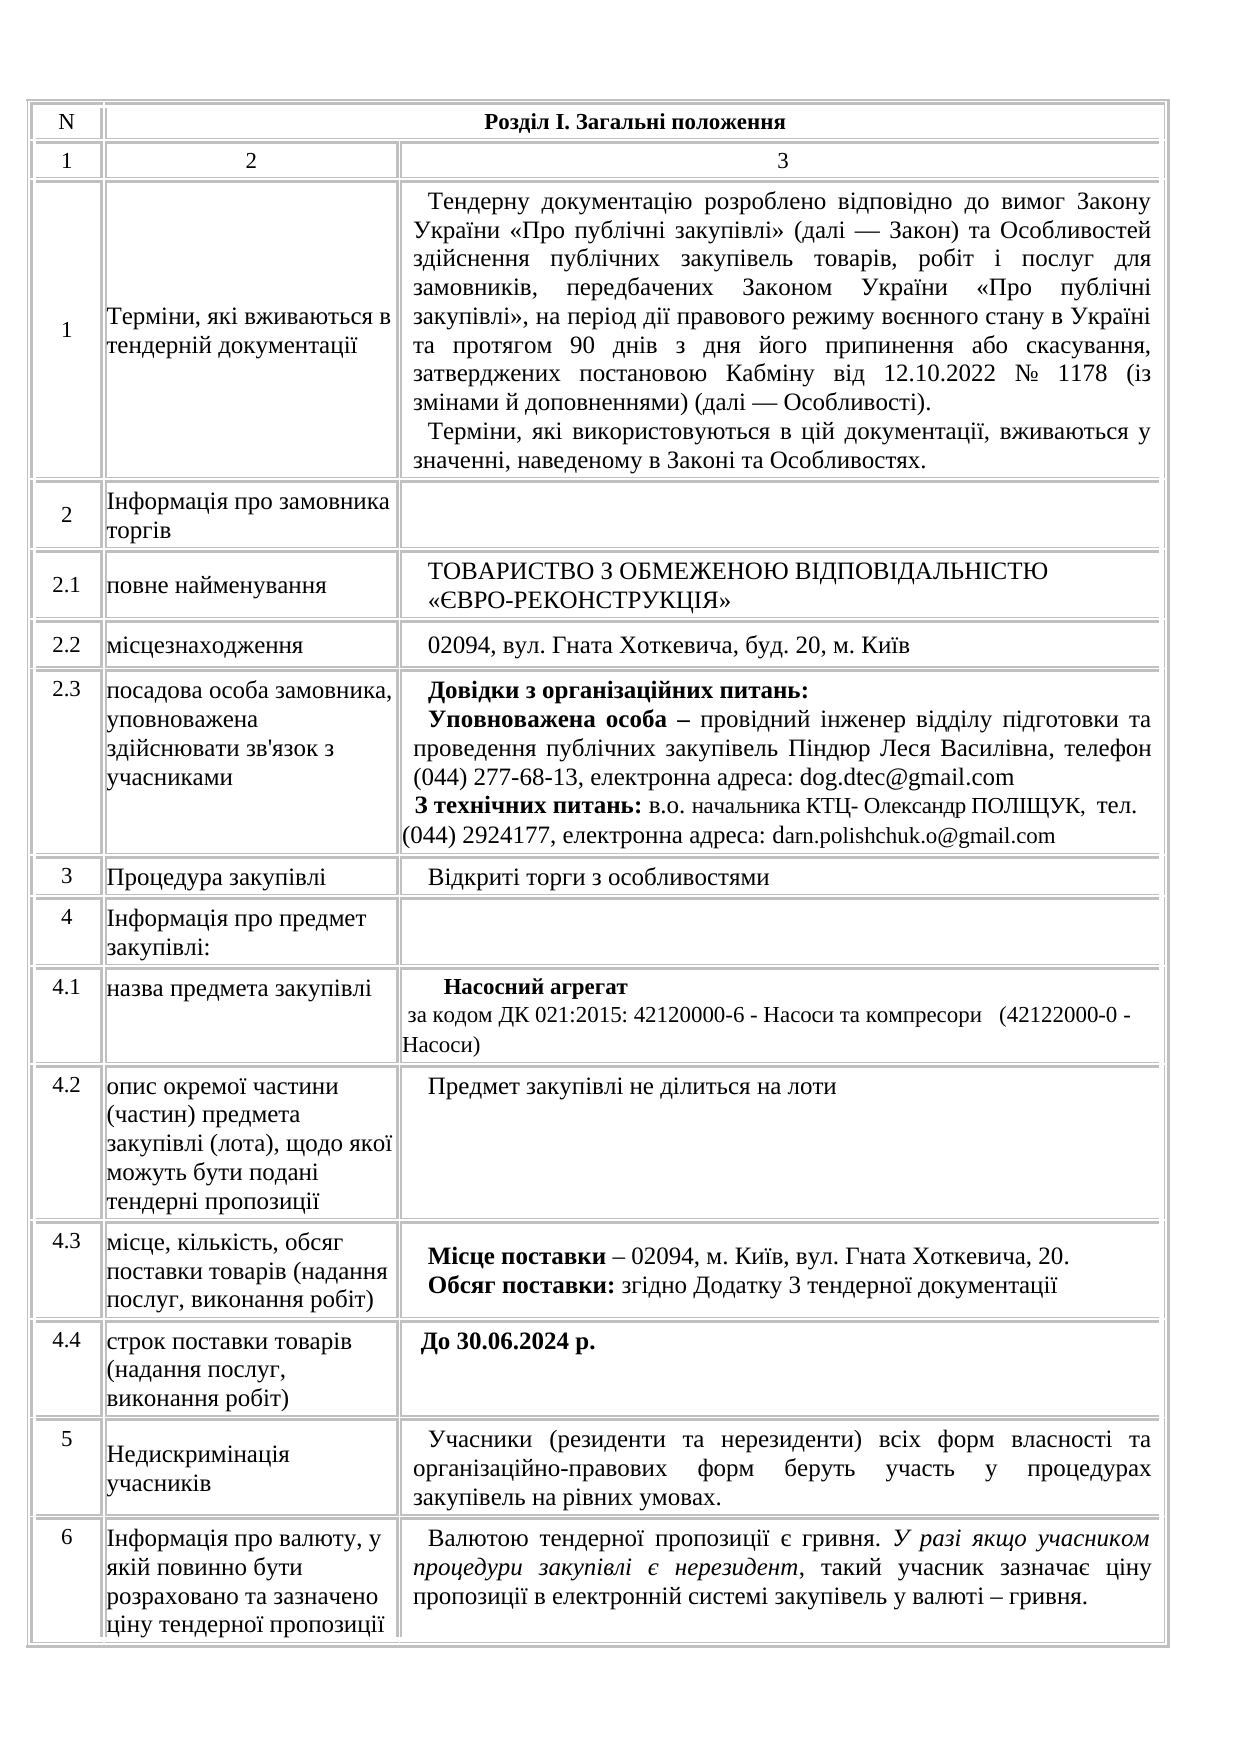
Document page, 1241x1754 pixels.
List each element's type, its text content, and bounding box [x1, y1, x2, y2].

table_cell Предмет закупівлі не ділиться на лоти [399, 1061, 1167, 1218]
table_cell 1 [30, 177, 103, 477]
table_cell 5 [30, 1415, 103, 1514]
table_cell Інформація про предмет закупівлі: [107, 900, 396, 964]
table_cell Тендерну документацію розроблено відповідно до вимог Закону України «Про публічні закупівлі» (далі — Закон) та Особливостей здійснення публічних закупівель товарів, робіт і послуг для замовників, передбачених Законом України «Про публічні закупівлі», на період дії правового режиму воєнного стану в Україні та протягом 90 днів з дня його припинення або скасування, затверджених постановою Кабміну від 12.10.2022 № 1178 (із змінами й доповненнями) (далі — Особливості). Терміни, які використовуються в цій документації, вживаються у значенні, наведеному в Законі та Особливостях. [399, 177, 1167, 477]
table_cell Інформація про валюту, у якій повинно бути розраховано та зазначено ціну тендерної пропозиції [103, 1514, 399, 1641]
table_cell місцезнаходження [107, 623, 396, 666]
table_cell [399, 894, 1167, 964]
table_cell строк поставки товарів (надання послуг, виконання робіт) [107, 1323, 396, 1415]
table_cell 2.2 [30, 617, 103, 666]
table_cell Валютою тендерної пропозиції є гривня. У разі якщо учасником процедури закупівлі є нерезидент, такий учасник зазначає ціну пропозиції в електронній системі закупівель у валюті – гривня. [399, 1514, 1167, 1641]
table_cell Насосний агрегат за кодом ДК 021:2015: 42120000-6 - Насоси та компресори (42122000-0 - Насоси) [399, 964, 1167, 1061]
table_cell опис окремої частини (частин) предмета закупівлі (лота), щодо якої можуть бути подані тендерні пропозиції [107, 1068, 396, 1218]
table_cell 6 [30, 1514, 103, 1641]
table_cell місце, кількість, обсяг поставки товарів (надання послуг, виконання робіт) [107, 1224, 396, 1316]
table_cell Терміни, які вживаються в тендерній документації [107, 183, 396, 477]
table_cell [399, 477, 1167, 547]
table_header Розділ І. Загальні положення [103, 101, 1167, 138]
table_cell Учасники (резиденти та нерезиденти) всіх форм власності та організаційно-правових форм беруть участь у процедурах закупівель на рівних умовах. [399, 1415, 1167, 1514]
table_cell 4.2 [30, 1061, 103, 1218]
table_cell 4.3 [30, 1218, 103, 1316]
table_cell Процедура закупівлі [107, 859, 396, 894]
table_cell 02094, вул. Гната Хоткевича, буд. 20, м. Київ [399, 617, 1167, 666]
table_cell 2.1 [30, 547, 103, 617]
table_cell 3 [30, 853, 103, 894]
table_cell Недискримінація учасників [107, 1421, 396, 1514]
table_cell 2 [107, 144, 396, 177]
table_cell Місце поставки – 02094, м. Київ, вул. Гната Хоткевича, 20. Обсяг поставки: згідно Додатку 3 тендерної документації [399, 1218, 1167, 1316]
table_cell 2 [30, 477, 103, 547]
table_cell назва предмета закупівлі [107, 970, 396, 1061]
table_cell 4.1 [30, 964, 103, 1061]
table_cell До 30.06.2024 р. [399, 1316, 1167, 1415]
table_cell 2.3 [30, 666, 103, 852]
table_cell ТОВАРИСТВО З ОБМЕЖЕНОЮ ВІДПОВІДАЛЬНІСТЮ «ЄВРО-РЕКОНСТРУКЦІЯ» [399, 547, 1167, 617]
table_cell 1 [30, 138, 103, 177]
table_cell Інформація про замовника торгів [107, 483, 396, 547]
table_header N [33, 105, 103, 138]
table_cell повне найменування [107, 553, 396, 617]
table_cell 4 [30, 894, 103, 964]
table_cell Відкриті торги з особливостями [399, 853, 1167, 894]
table_cell посадова особа замовника, уповноважена здійснювати зв'язок з учасниками [107, 672, 396, 852]
table_cell 3 [399, 138, 1167, 177]
table_cell 4.4 [30, 1316, 103, 1415]
table_cell Довідки з організаційних питань: Уповноважена особа – провідний інженер відділу підготовки та проведення публічних закупівель Піндюр Леся Василівна, телефон (044) 277-68-13, електронна адреса: dog.dtec@gmail.com З технічних питань: в.о. начальника КТЦ- Олександр ПОЛІЩУК, тел. (044) 2924177, електронна адреса: darn.polishchuk.o@gmail.com [399, 666, 1167, 852]
